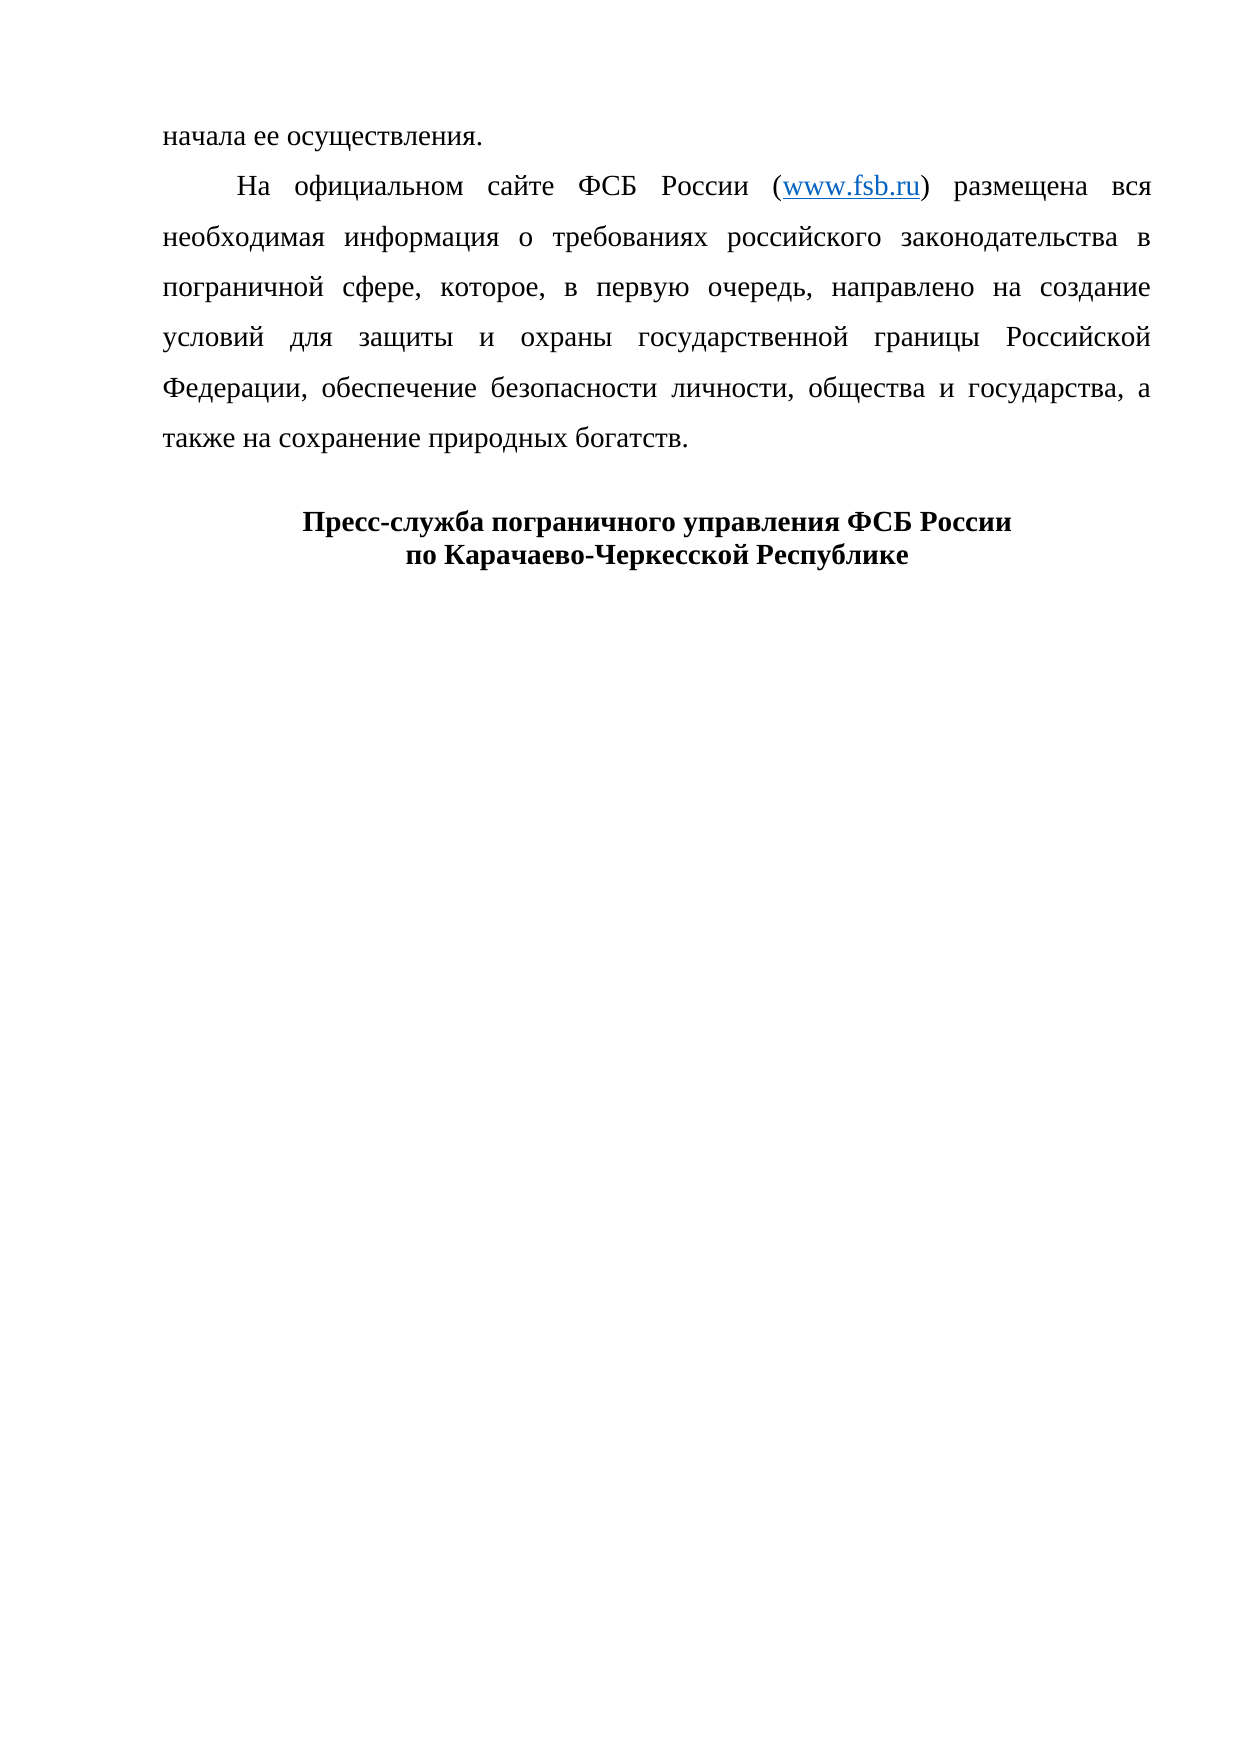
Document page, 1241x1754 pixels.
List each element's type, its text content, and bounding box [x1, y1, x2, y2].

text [162, 118, 1152, 152]
text Пресс-служба пограничного управления ФСБ России [162, 504, 1152, 537]
text по Карачаево-Черкесской Республике [162, 537, 1152, 571]
text На официальном сайте ФСБ России (www.fsb.ru) размещена вся необходимая информация о требованиях российского законодательства в пограничной сфере, которое, в первую очередь, направлено на создание условий для защиты и охраны государственной границы Российской Федерации, обеспечение безопасности личности, общества и государства, а также на сохранение природных богатств. [162, 168, 1152, 453]
